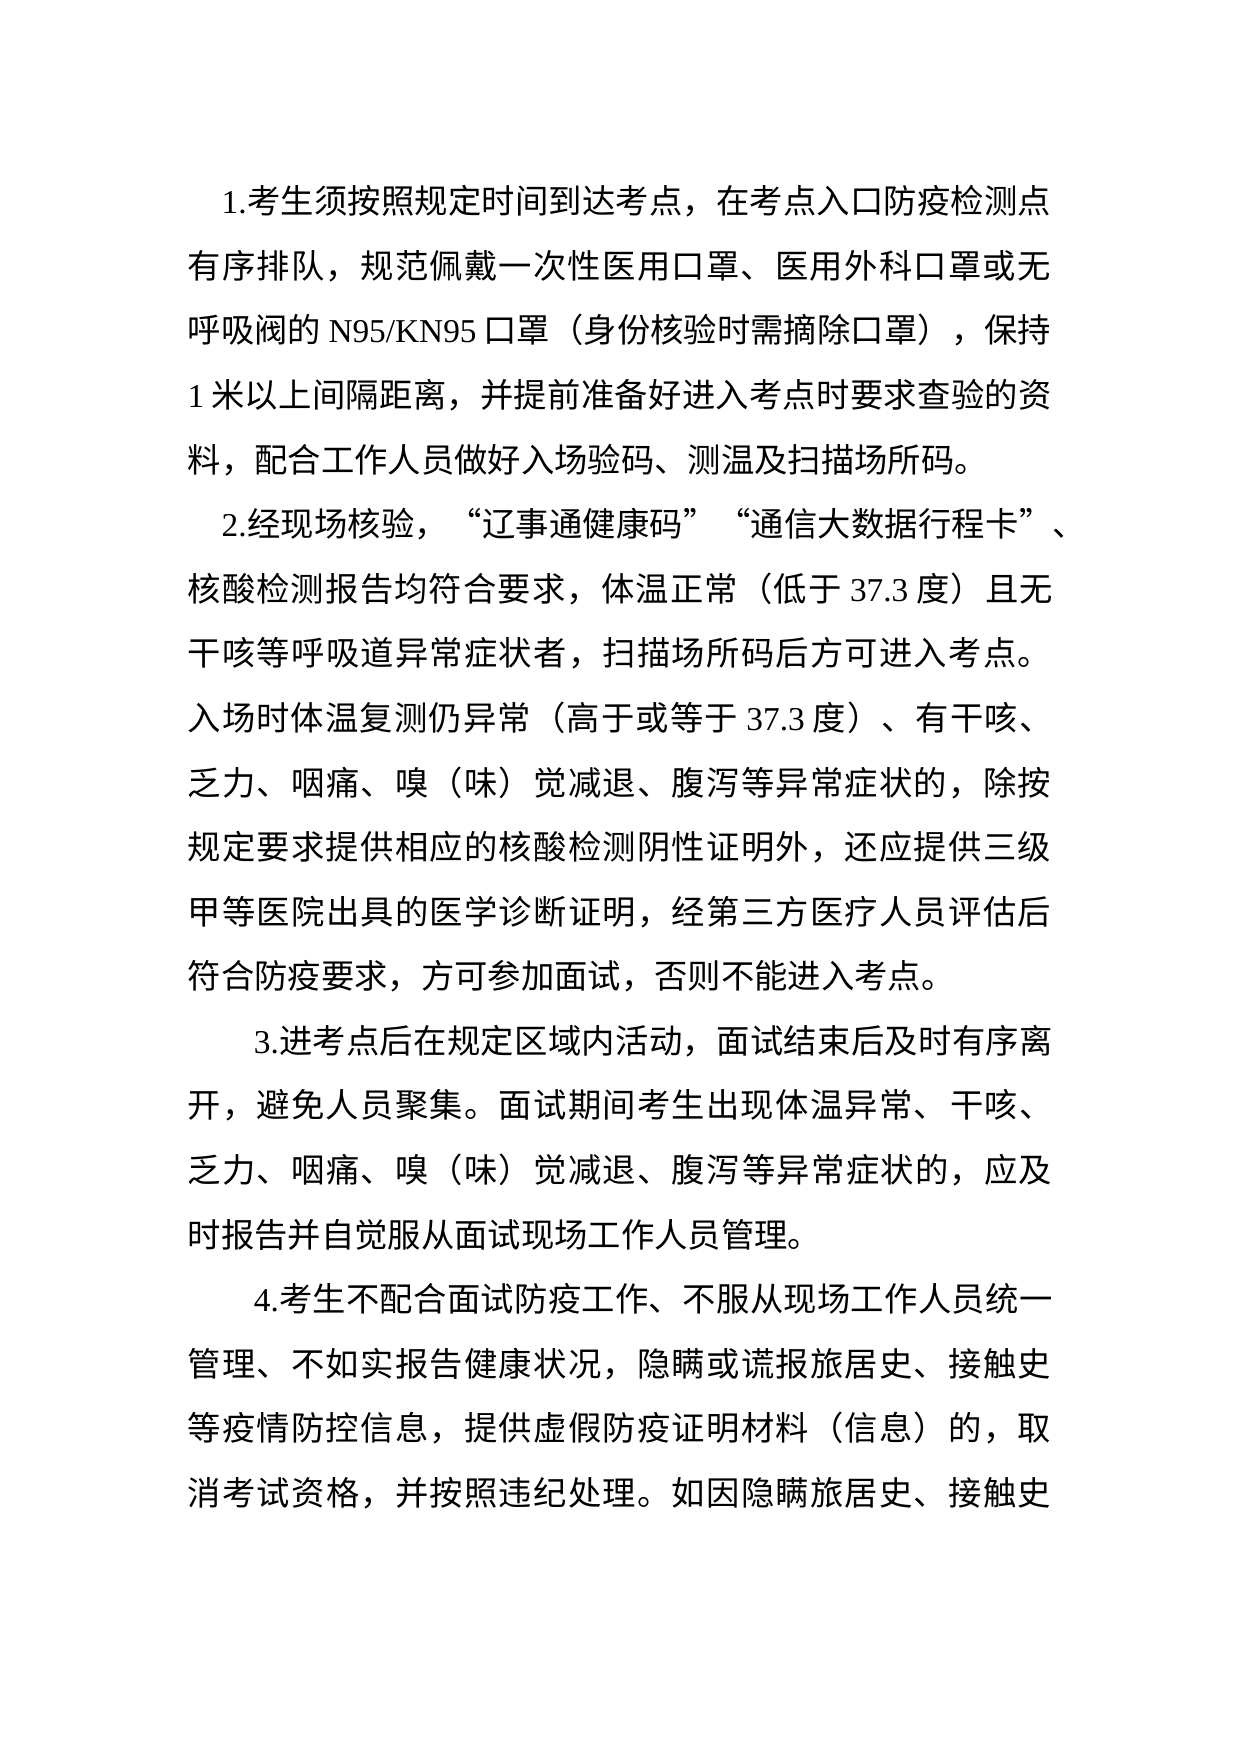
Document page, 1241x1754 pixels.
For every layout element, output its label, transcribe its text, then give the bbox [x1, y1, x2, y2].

text 1.考生须按照规定时间到达考点，在考点入口防疫检测点有序排队，规范佩戴一次性医用口罩、医用外科口罩或无呼吸阀的N95/KN95口罩（身份核验时需摘除口罩），保持1米以上间隔距离，并提前准备好进入考点时要求查验的资料，配合工作人员做好入场验码、测温及扫描场所码。 [187, 162, 1053, 485]
text 2.经现场核验，“辽事通健康码”“通信大数据行程卡”、核酸检测报告均符合要求，体温正常（低于37.3度）且无干咳等呼吸道异常症状者，扫描场所码后方可进入考点。入场时体温复测仍异常（高于或等于37.3度）、有干咳、乏力、咽痛、嗅（味）觉减退、腹泻等异常症状的，除按规定要求提供相应的核酸检测阴性证明外，还应提供三级甲等医院出具的医学诊断证明，经第三方医疗人员评估后符合防疫要求，方可参加面试，否则不能进入考点。 [187, 485, 1053, 1002]
text 3.进考点后在规定区域内活动，面试结束后及时有序离开，避免人员聚集。面试期间考生出现体温异常、干咳、乏力、咽痛、嗅（味）觉减退、腹泻等异常症状的，应及时报告并自觉服从面试现场工作人员管理。 [187, 1002, 1053, 1260]
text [187, 1260, 1053, 1518]
